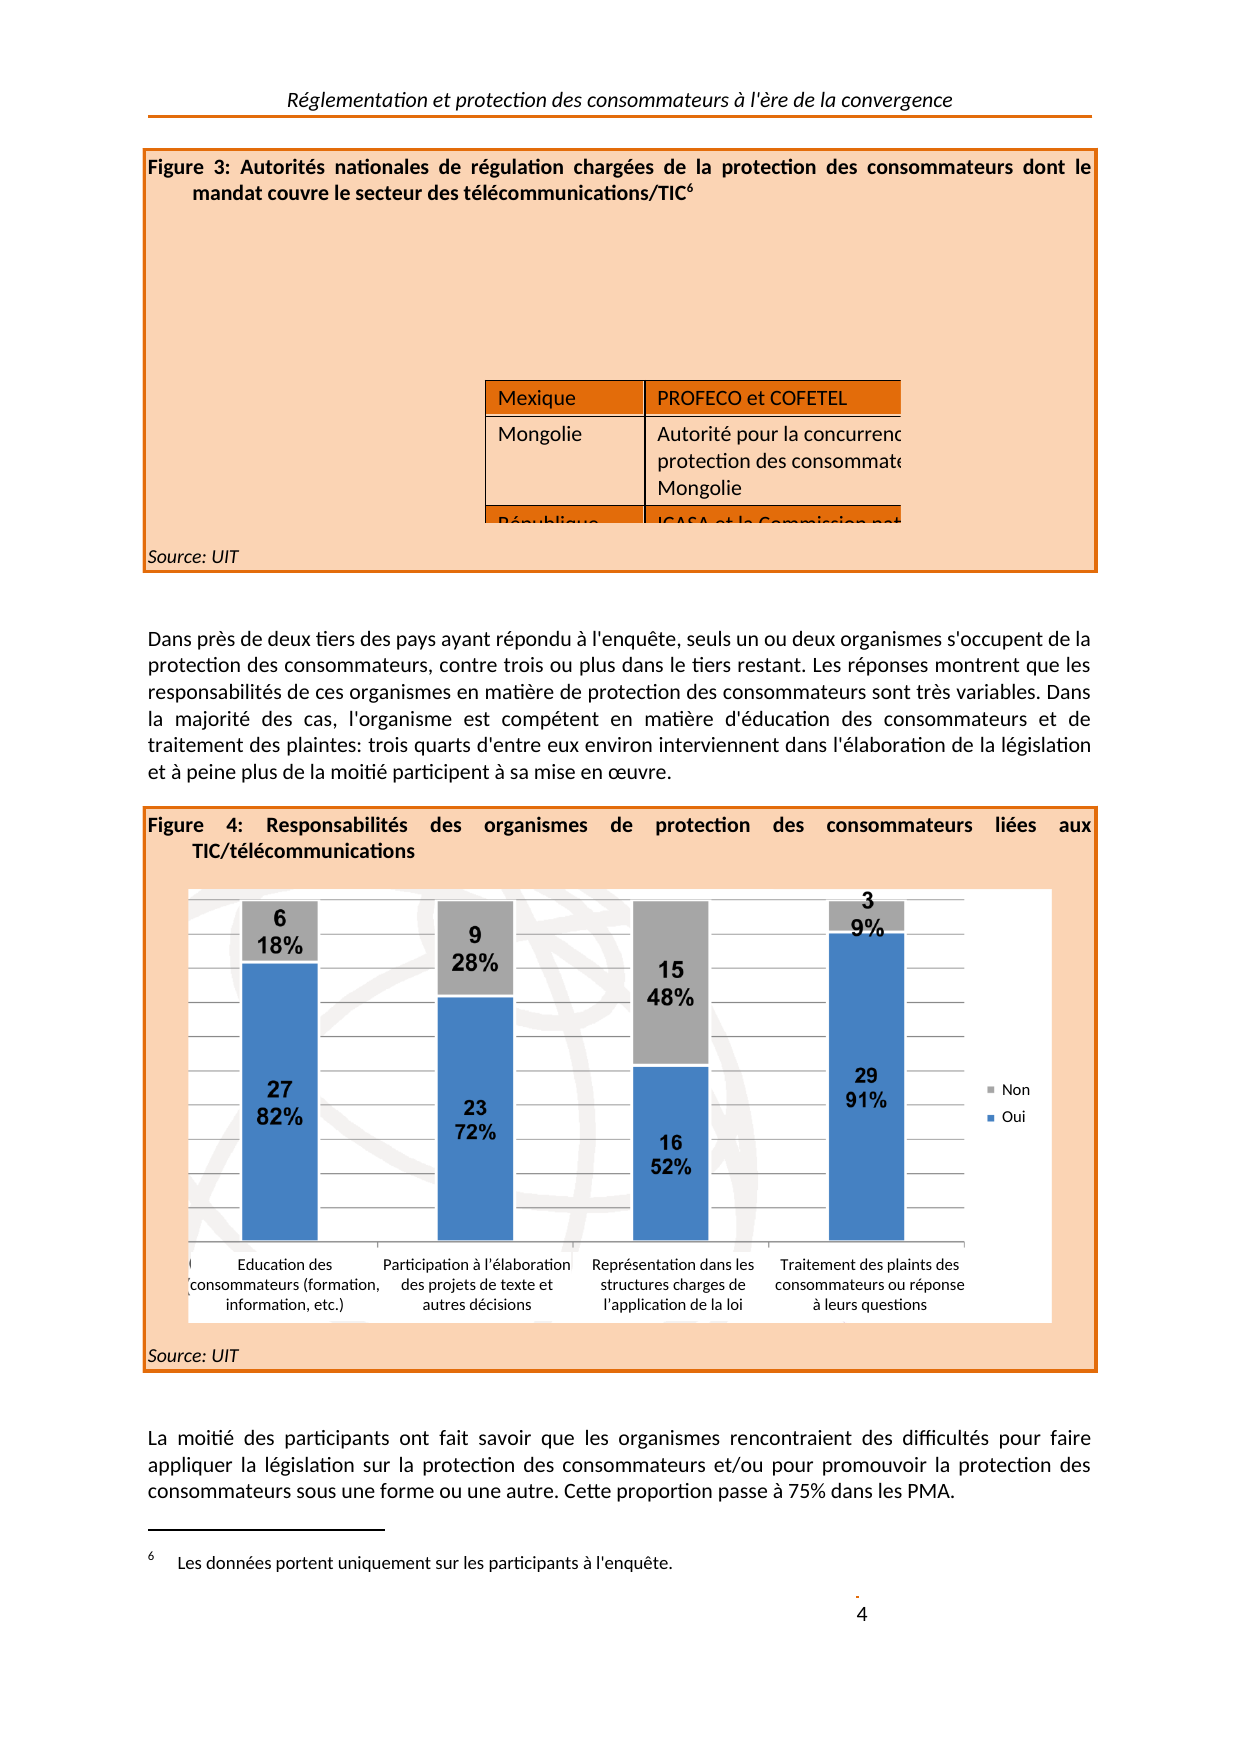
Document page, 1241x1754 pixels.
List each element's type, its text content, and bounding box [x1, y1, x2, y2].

title Figure 3: Autorités nationales de régulation chargées de la protection des consommateurs dont le mandat couvre le secteur des télécommunications/TIC [146, 151, 1094, 206]
text Dans près de deux tiers des pays ayant répondu à l'enquête, seuls un ou deux organismes s'occupent de la protection des consommateurs, contre trois ou plus dans le tiers restant. Les réponses montrent que les responsabilités de ces organismes en matière de protection des consommateurs sont très variables. Dans la majorité des cas, l'organisme est compétent en matière d'éducation des consommateurs et de traitement des plaintes: trois quarts d'entre eux environ interviennent dans l'élaboration de la législation et à peine plus de la moitié participent à sa mise en œuvre. [148, 625, 1092, 785]
text La moitié des participants ont fait savoir que les organismes rencontraient des difficultés pour faire appliquer la législation sur la protection des consommateurs et/ou pour promouvoir la protection des consommateurs sous une forme ou une autre. Cette proportion passe à 75% dans les PMA. [148, 1424, 1092, 1504]
picture [188, 889, 1052, 1323]
title Figure 4: Responsabilités des organismes de protection des consommateurs liées aux TIC/télécommunications [146, 809, 1094, 864]
text Source: UIT [146, 1338, 1094, 1369]
text Source: UIT [146, 538, 1094, 570]
